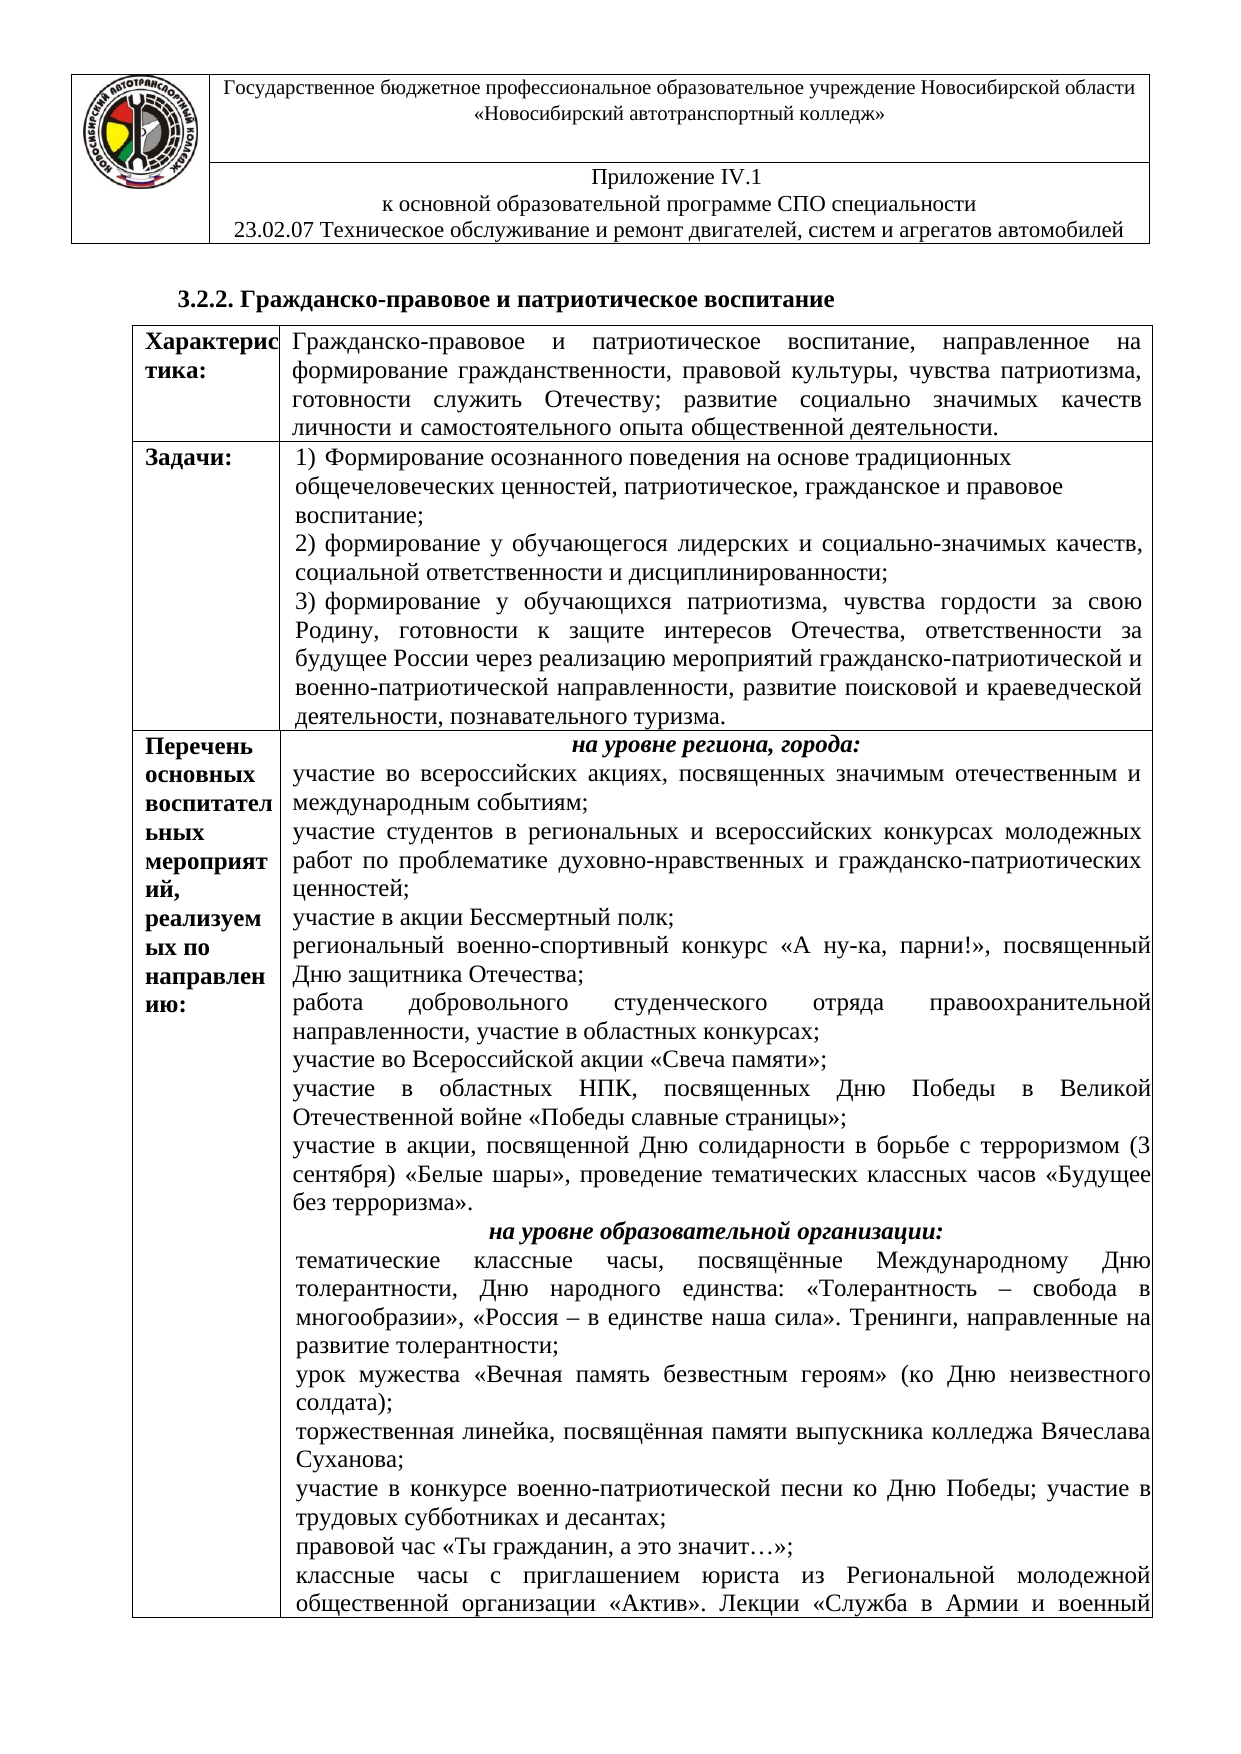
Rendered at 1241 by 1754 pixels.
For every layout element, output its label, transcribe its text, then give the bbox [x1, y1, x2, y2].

table_cell Перечень основных воспитательных мероприятий, реализуемых по направлению: [133, 731, 280, 1617]
picture [83, 75, 198, 189]
table_header Характеристика: [133, 326, 279, 441]
table_header Гражданско-правовое и патриотическое воспитание, направленное на формирование гражданственности, правовой культуры, чувства патриотизма, готовности служить Отечеству; развитие социально значимых качеств личности и самостоятельного опыта общественной деятельности. [280, 326, 1152, 441]
text 3.2.2. Гражданско-правовое и патриотическое воспитание [177, 284, 1152, 313]
table_cell Формирование осознанного поведения на основе традиционных общечеловеческих ценностей, патриотическое, гражданское и правовое воспитание; формирование у обучающегося лидерских и социально-значимых качеств, социальной ответственности и дисциплинированности; формирование у обучающихся патриотизма, чувства гордости за свою Родину, готовности к защите интересов Отечества, ответственности за будущее России через реализацию мероприятий гражданско-патриотической и военно-патриотической направленности, развитие поисковой и краеведческой деятельности, познавательного туризма. [280, 442, 1152, 730]
table_cell Задачи: [133, 442, 279, 730]
